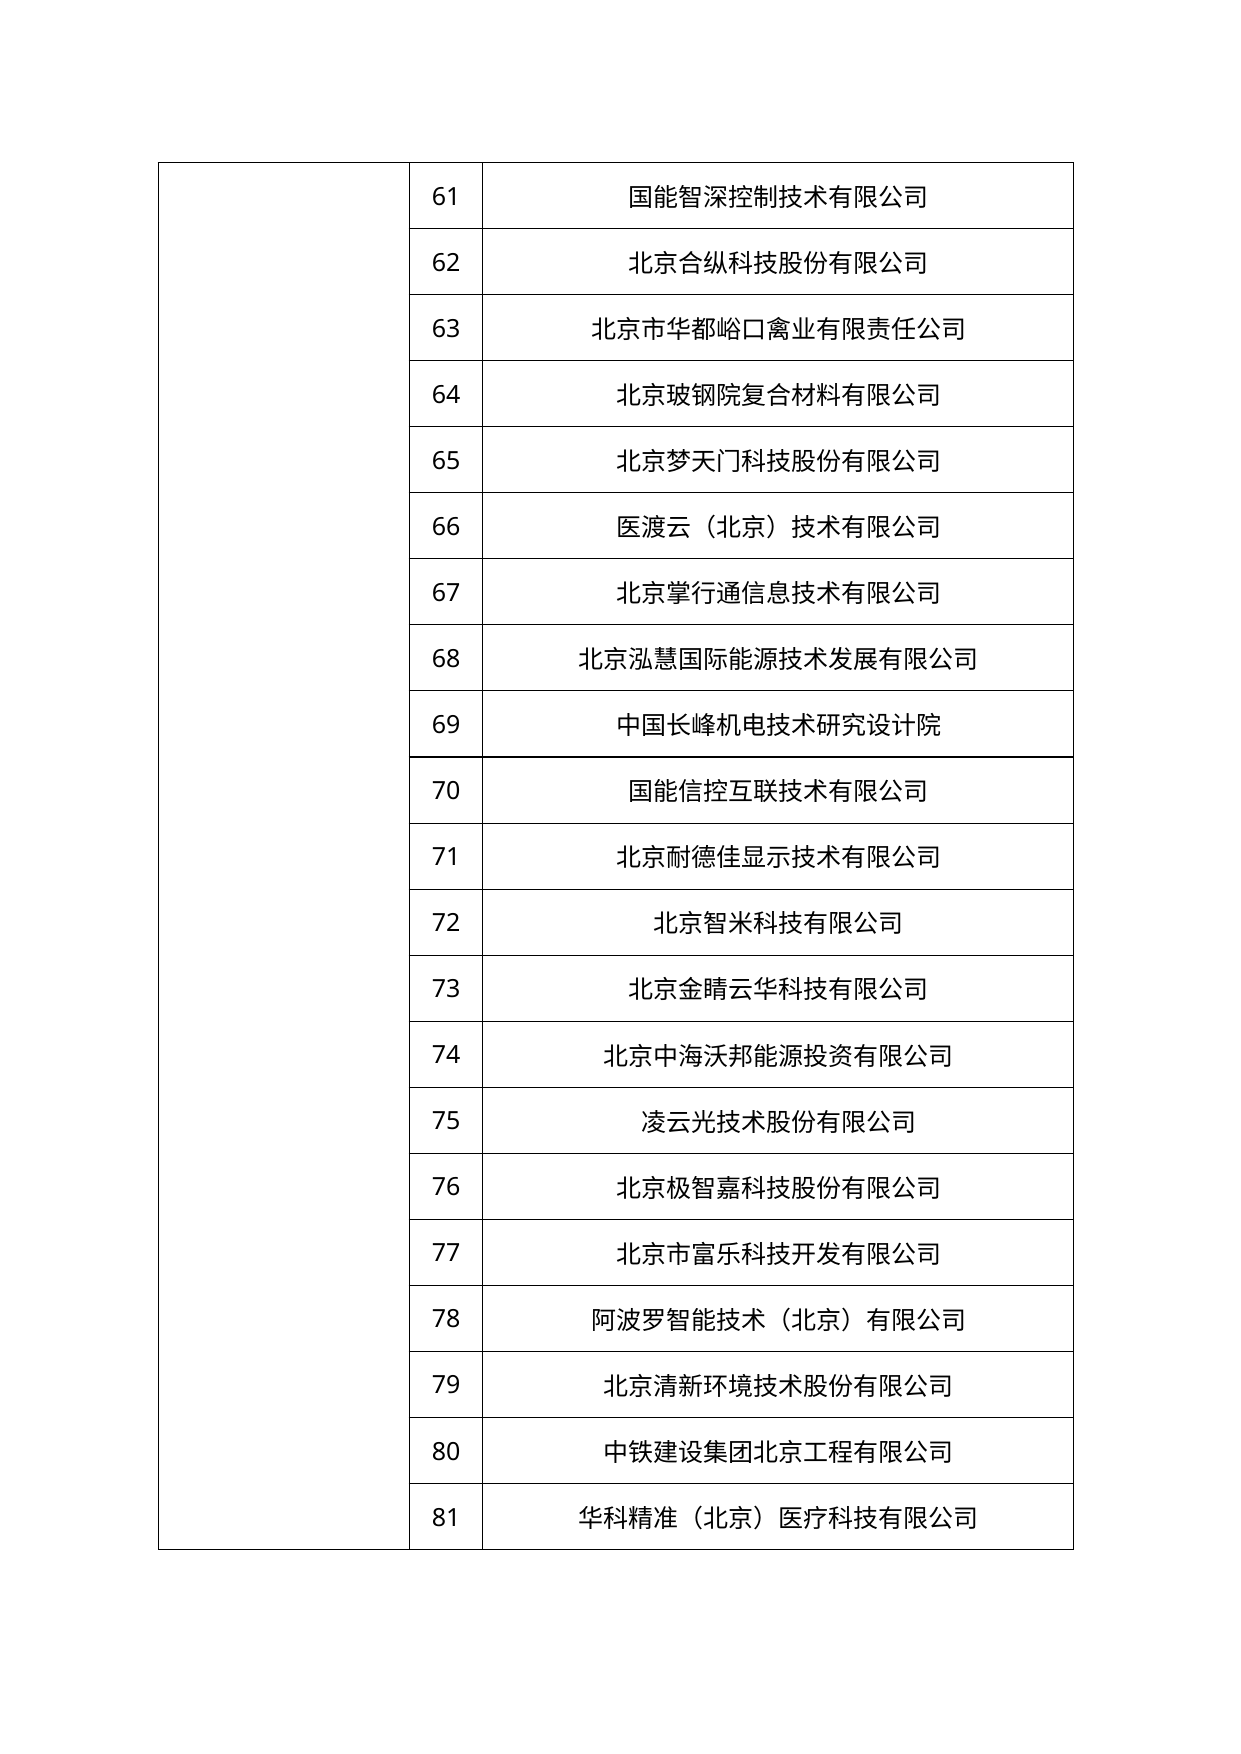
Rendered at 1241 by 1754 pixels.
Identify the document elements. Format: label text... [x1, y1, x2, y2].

table_cell 北京合纵科技股份有限公司 [483, 229, 1073, 294]
table_cell 71 [410, 824, 482, 888]
table_cell 凌云光技术股份有限公司 [483, 1088, 1073, 1153]
table_cell 72 [410, 890, 482, 954]
table_cell 北京梦天门科技股份有限公司 [483, 427, 1073, 492]
table_cell 76 [410, 1154, 482, 1219]
table_cell 64 [410, 361, 482, 426]
table_cell 79 [410, 1352, 482, 1417]
table_cell 中国长峰机电技术研究设计院 [483, 691, 1073, 756]
table_cell 华科精准（北京）医疗科技有限公司 [483, 1484, 1073, 1549]
table_cell 北京泓慧国际能源技术发展有限公司 [483, 625, 1073, 690]
table_cell 北京耐德佳显示技术有限公司 [483, 824, 1073, 888]
table_cell 68 [410, 625, 482, 690]
table_cell 北京智米科技有限公司 [483, 890, 1073, 954]
table_cell 80 [410, 1418, 482, 1483]
table_cell 北京极智嘉科技股份有限公司 [483, 1154, 1073, 1219]
table_cell 61 [410, 163, 482, 228]
table_cell 78 [410, 1286, 482, 1351]
table_cell 北京掌行通信息技术有限公司 [483, 559, 1073, 624]
table_cell 63 [410, 295, 482, 360]
table_cell 66 [410, 493, 482, 558]
table_cell 74 [410, 1022, 482, 1087]
table_cell 75 [410, 1088, 482, 1153]
table_cell 北京市富乐科技开发有限公司 [483, 1220, 1073, 1285]
table_cell 73 [410, 956, 482, 1021]
table_cell 医渡云（北京）技术有限公司 [483, 493, 1073, 558]
table_cell 69 [410, 691, 482, 756]
table_cell 阿波罗智能技术（北京）有限公司 [483, 1286, 1073, 1351]
table_cell 中铁建设集团北京工程有限公司 [483, 1418, 1073, 1483]
table_cell 70 [410, 758, 482, 822]
table_cell 北京市华都峪口禽业有限责任公司 [483, 295, 1073, 360]
table_cell 国能智深控制技术有限公司 [483, 163, 1073, 228]
table_cell 北京中海沃邦能源投资有限公司 [483, 1022, 1073, 1087]
table_cell 67 [410, 559, 482, 624]
table_cell 65 [410, 427, 482, 492]
table_cell 国能信控互联技术有限公司 [483, 758, 1073, 822]
table_cell 北京金睛云华科技有限公司 [483, 956, 1073, 1021]
table_cell 62 [410, 229, 482, 294]
table_cell 77 [410, 1220, 482, 1285]
table_cell 北京玻钢院复合材料有限公司 [483, 361, 1073, 426]
table_cell 北京清新环境技术股份有限公司 [483, 1352, 1073, 1417]
table_cell 81 [410, 1484, 482, 1549]
